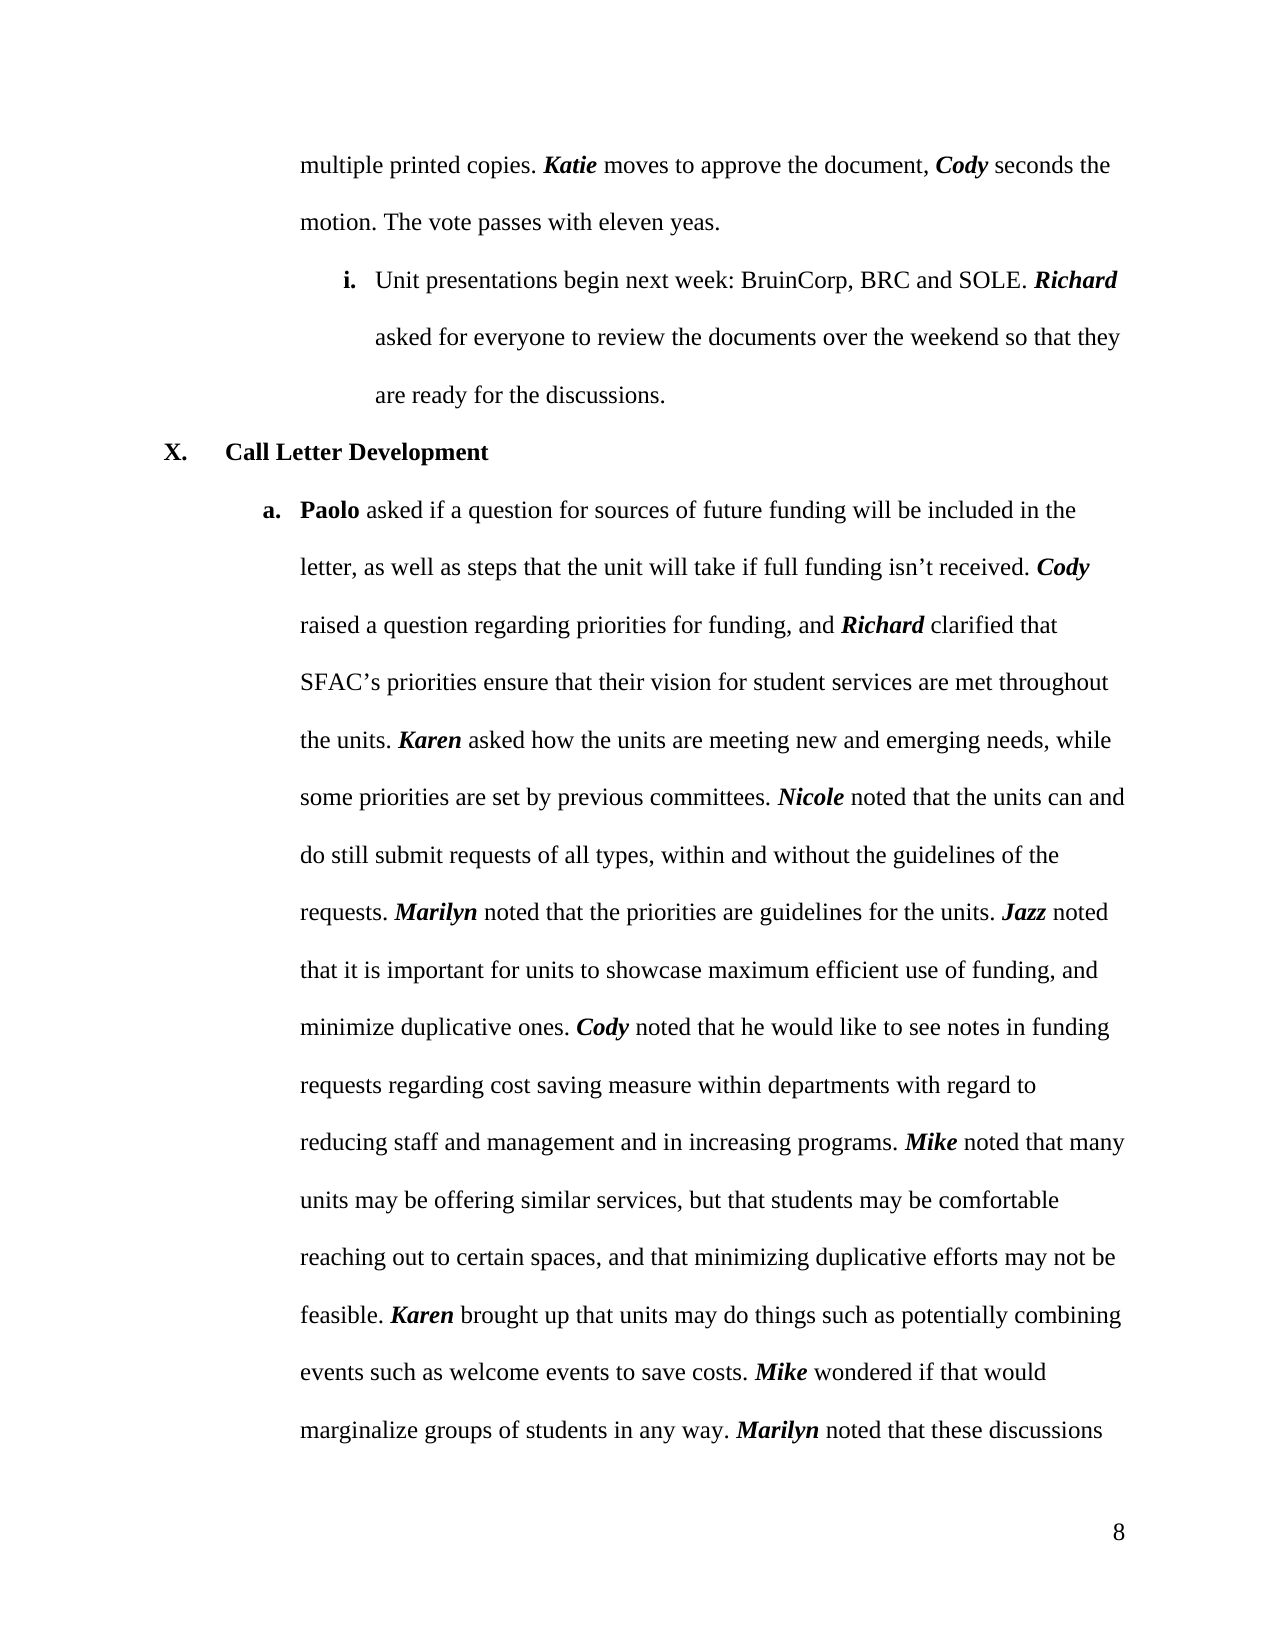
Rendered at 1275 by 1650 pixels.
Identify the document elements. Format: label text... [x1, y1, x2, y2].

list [262, 150, 1125, 236]
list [262, 495, 1125, 1444]
list Call Letter Development [187, 437, 1125, 466]
list Unit presentations begin next week: BruinCorp, BRC and SOLE. Richard asked for everyone to review the documents over the weekend so that they are ready for the discussions. [356, 265, 1125, 409]
